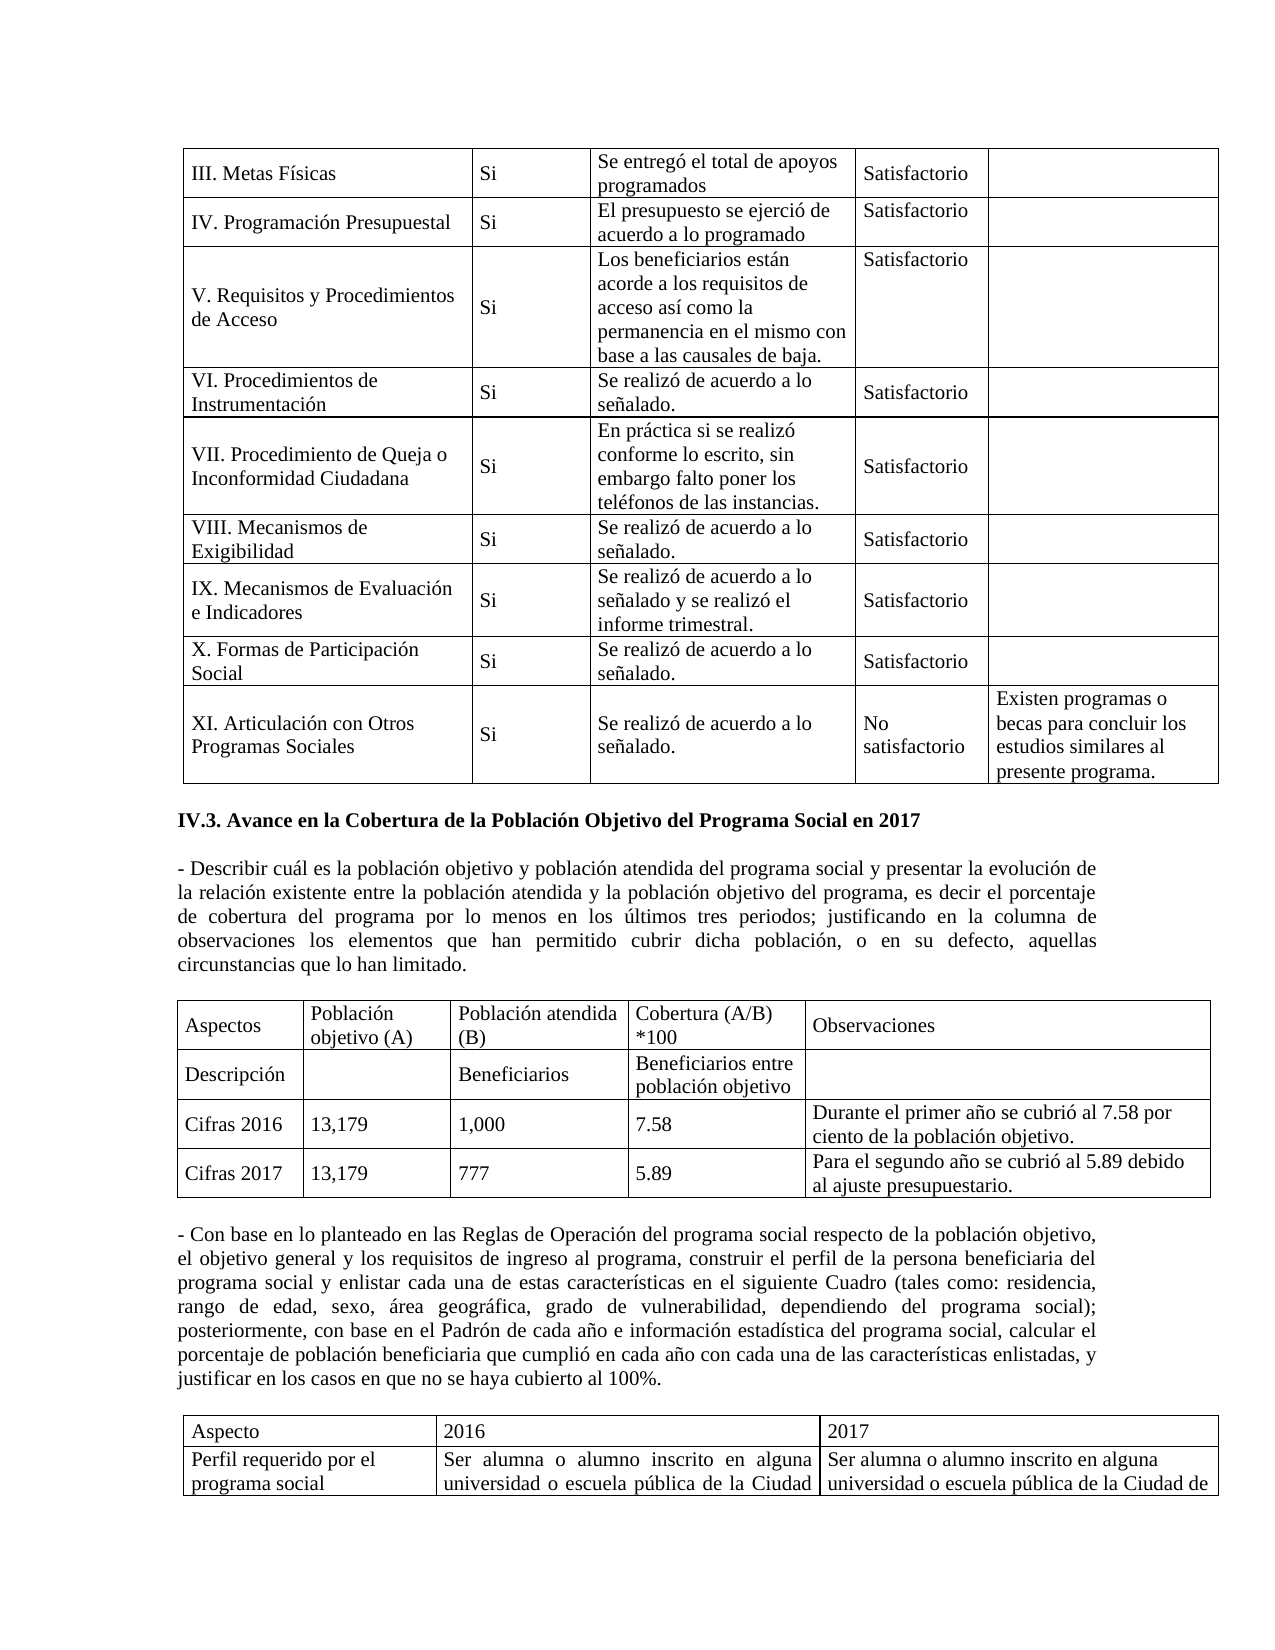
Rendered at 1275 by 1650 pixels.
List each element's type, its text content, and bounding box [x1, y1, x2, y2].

table_cell [989, 198, 1218, 246]
table_cell Satisfactorio [856, 418, 988, 514]
table_cell Satisfactorio [856, 368, 988, 416]
table_cell Satisfactorio [856, 515, 988, 563]
table_cell Si [473, 368, 590, 416]
table_cell VI. Procedimientos de Instrumentación [184, 368, 472, 416]
table_cell En práctica si se realizó conforme lo escrito, sin embargo falto poner los teléfonos de las instancias. [591, 418, 855, 514]
table_cell IX. Mecanismos de Evaluación e Indicadores [184, 564, 472, 636]
table_cell [989, 515, 1218, 563]
table_cell Si [473, 686, 590, 783]
table_cell Cifras 2017 [178, 1149, 303, 1197]
table_cell Si [473, 515, 590, 563]
table_cell Se realizó de acuerdo a lo señalado. [591, 637, 855, 685]
text - Describir cuál es la población objetivo y población atendida del programa social y presentar la evolución de la relación existente entre la población atendida y la población objetivo del programa, es decir el porcentaje de cobertura del programa por lo menos en los últimos tres periodos; justificando en la columna de observaciones los elementos que han permitido cubrir dicha población, o en su defecto, aquellas circunstancias que lo han limitado. [177, 856, 1098, 976]
table_cell 1,000 [451, 1100, 628, 1148]
table_cell [989, 564, 1218, 636]
table_cell Si [473, 564, 590, 636]
table_cell VII. Procedimiento de Queja o Inconformidad Ciudadana [184, 418, 472, 514]
table_cell Beneficiarios [451, 1050, 628, 1098]
table_cell [989, 247, 1218, 367]
table_cell Se entregó el total de apoyos programados [591, 149, 855, 197]
table_cell Satisfactorio [856, 198, 988, 246]
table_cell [184, 1447, 436, 1495]
table_cell Satisfactorio [856, 637, 988, 685]
table_header Población objetivo (A) [304, 1001, 450, 1049]
table_cell [304, 1050, 450, 1098]
text IV.3. Avance en la Cobertura de la Población Objetivo del Programa Social en 2017 [177, 808, 1098, 832]
table_cell El presupuesto se ejerció de acuerdo a lo programado [591, 198, 855, 246]
table_cell 7.58 [629, 1100, 805, 1148]
table_cell Si [473, 198, 590, 246]
table_cell Los beneficiarios están acorde a los requisitos de acceso así como la permanencia en el mismo con base a las causales de baja. [591, 247, 855, 367]
table_cell 13,179 [304, 1100, 450, 1148]
table_cell V. Requisitos y Procedimientos de Acceso [184, 247, 472, 367]
table_cell Se realizó de acuerdo a lo señalado. [591, 515, 855, 563]
table_cell [989, 418, 1218, 514]
table_cell Satisfactorio [856, 564, 988, 636]
text - Con base en lo planteado en las Reglas de Operación del programa social respecto de la población objetivo, el objetivo general y los requisitos de ingreso al programa, construir el perfil de la persona beneficiaria del programa social y enlistar cada una de estas características en el siguiente Cuadro (tales como: residencia, rango de edad, sexo, área geográfica, grado de vulnerabilidad, dependiendo del programa social); posteriormente, con base en el Padrón de cada año e información estadística del programa social, calcular el porcentaje de población beneficiaria que cumplió en cada año con cada una de las características enlistadas, y justificar en los casos en que no se haya cubierto al 100%. [177, 1222, 1098, 1390]
table_header Aspectos [178, 1001, 303, 1049]
table_cell 777 [451, 1149, 628, 1197]
table_cell Satisfactorio [856, 247, 988, 367]
table_cell Satisfactorio [856, 149, 988, 197]
table_cell No satisfactorio [856, 686, 988, 783]
table_cell Para el segundo año se cubrió al 5.89 debido al ajuste presupuestario. [806, 1149, 1210, 1197]
table_cell Existen programas o becas para concluir los estudios similares al presente programa. [989, 686, 1218, 783]
table_cell Se realizó de acuerdo a lo señalado. [591, 368, 855, 416]
table_cell Descripción [178, 1050, 303, 1098]
table_cell [989, 149, 1218, 197]
table_cell Beneficiarios entre población objetivo [629, 1050, 805, 1098]
table_cell Cifras 2016 [178, 1100, 303, 1148]
table_header Población atendida (B) [451, 1001, 628, 1049]
table_header Aspecto [184, 1416, 436, 1446]
table_cell X. Formas de Participación Social [184, 637, 472, 685]
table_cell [437, 1447, 819, 1495]
table_cell 13,179 [304, 1149, 450, 1197]
table_cell Si [473, 637, 590, 685]
table_cell XI. Articulación con Otros Programas Sociales [184, 686, 472, 783]
table_cell VIII. Mecanismos de Exigibilidad [184, 515, 472, 563]
table_cell [806, 1050, 1210, 1098]
table_header Cobertura (A/B) *100 [629, 1001, 805, 1049]
table_cell Si [473, 418, 590, 514]
table_cell 5.89 [629, 1149, 805, 1197]
table_cell [989, 637, 1218, 685]
table_cell Si [473, 149, 590, 197]
table_cell IV. Programación Presupuestal [184, 198, 472, 246]
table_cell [821, 1447, 1218, 1495]
table_cell Se realizó de acuerdo a lo señalado. [591, 686, 855, 783]
table_header 2016 [437, 1416, 819, 1446]
table_header 2017 [821, 1416, 1218, 1446]
table_header Observaciones [806, 1001, 1210, 1049]
table_cell Se realizó de acuerdo a lo señalado y se realizó el informe trimestral. [591, 564, 855, 636]
table_cell Si [473, 247, 590, 367]
table_cell III. Metas Físicas [184, 149, 472, 197]
table_cell [989, 368, 1218, 416]
table_cell Durante el primer año se cubrió al 7.58 por ciento de la población objetivo. [806, 1100, 1210, 1148]
